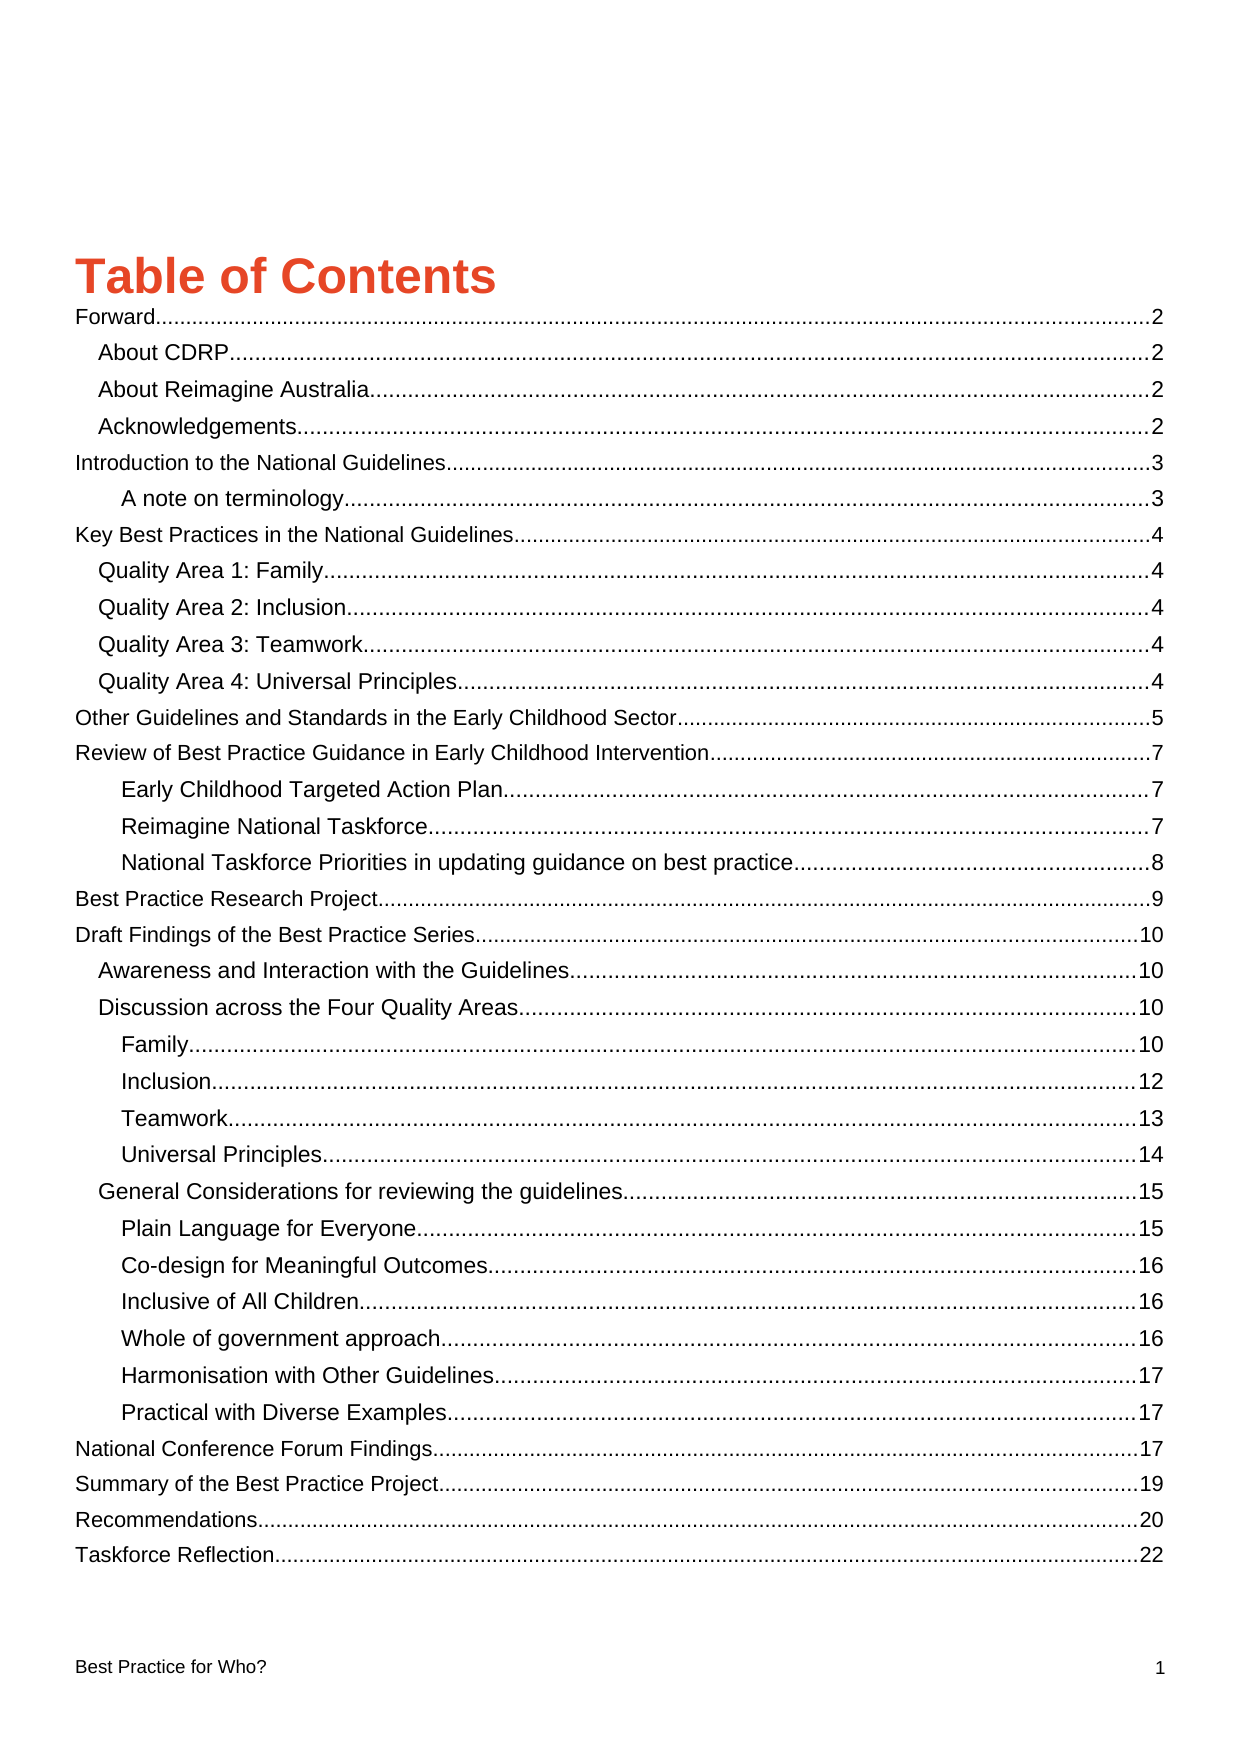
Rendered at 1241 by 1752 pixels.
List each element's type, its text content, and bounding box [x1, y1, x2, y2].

text Recommendations 20 [75, 1507, 1165, 1532]
text Inclusion 12 [121, 1068, 1165, 1094]
text Discussion across the Four Quality Areas 10 [98, 994, 1165, 1021]
text Other Guidelines and Standards in the Early Childhood Sector 5 [75, 704, 1165, 730]
text Quality Area 3: Teamwork 4 [98, 631, 1165, 657]
text Reimagine National Taskforce 7 [121, 813, 1165, 839]
text Universal Principles 14 [121, 1141, 1165, 1168]
text National Taskforce Priorities in updating guidance on best practice 8 [121, 849, 1165, 876]
text Early Childhood Targeted Action Plan 7 [121, 776, 1165, 802]
text General Considerations for reviewing the guidelines 15 [98, 1178, 1165, 1204]
text Quality Area 2: Inclusion 4 [98, 594, 1165, 621]
text Plain Language for Everyone 15 [121, 1215, 1165, 1241]
text Practical with Diverse Examples 17 [121, 1399, 1165, 1425]
text Inclusive of All Children 16 [121, 1288, 1165, 1315]
text About CDRP 2 [98, 339, 1165, 366]
text About Reimagine Australia 2 [98, 376, 1165, 402]
text Taskforce Reflection 22 [75, 1542, 1165, 1567]
text Quality Area 4: Universal Principles 4 [98, 668, 1165, 694]
text National Conference Forum Findings 17 [75, 1435, 1165, 1461]
text Forward 2 [75, 303, 1165, 329]
text A note on terminology 3 [121, 485, 1165, 511]
text Introduction to the National Guidelines 3 [75, 449, 1165, 475]
text Review of Best Practice Guidance in Early Childhood Intervention 7 [75, 740, 1165, 765]
text Summary of the Best Practice Project 19 [75, 1471, 1165, 1496]
title Table of Contents [75, 246, 1240, 303]
text Harmonisation with Other Guidelines 17 [121, 1362, 1165, 1388]
text Awareness and Interaction with the Guidelines 10 [98, 957, 1165, 984]
text Best Practice Research Project 9 [75, 886, 1165, 911]
text Draft Findings of the Best Practice Series 10 [75, 922, 1165, 947]
text Acknowledgements 2 [98, 413, 1165, 439]
text Quality Area 1: Family 4 [98, 557, 1165, 584]
text Key Best Practices in the National Guidelines 4 [75, 522, 1165, 547]
text Family 10 [121, 1031, 1165, 1057]
text Co-design for Meaningful Outcomes 16 [121, 1252, 1165, 1278]
text Teamwork 13 [121, 1104, 1165, 1131]
text Whole of government approach 16 [121, 1325, 1165, 1351]
